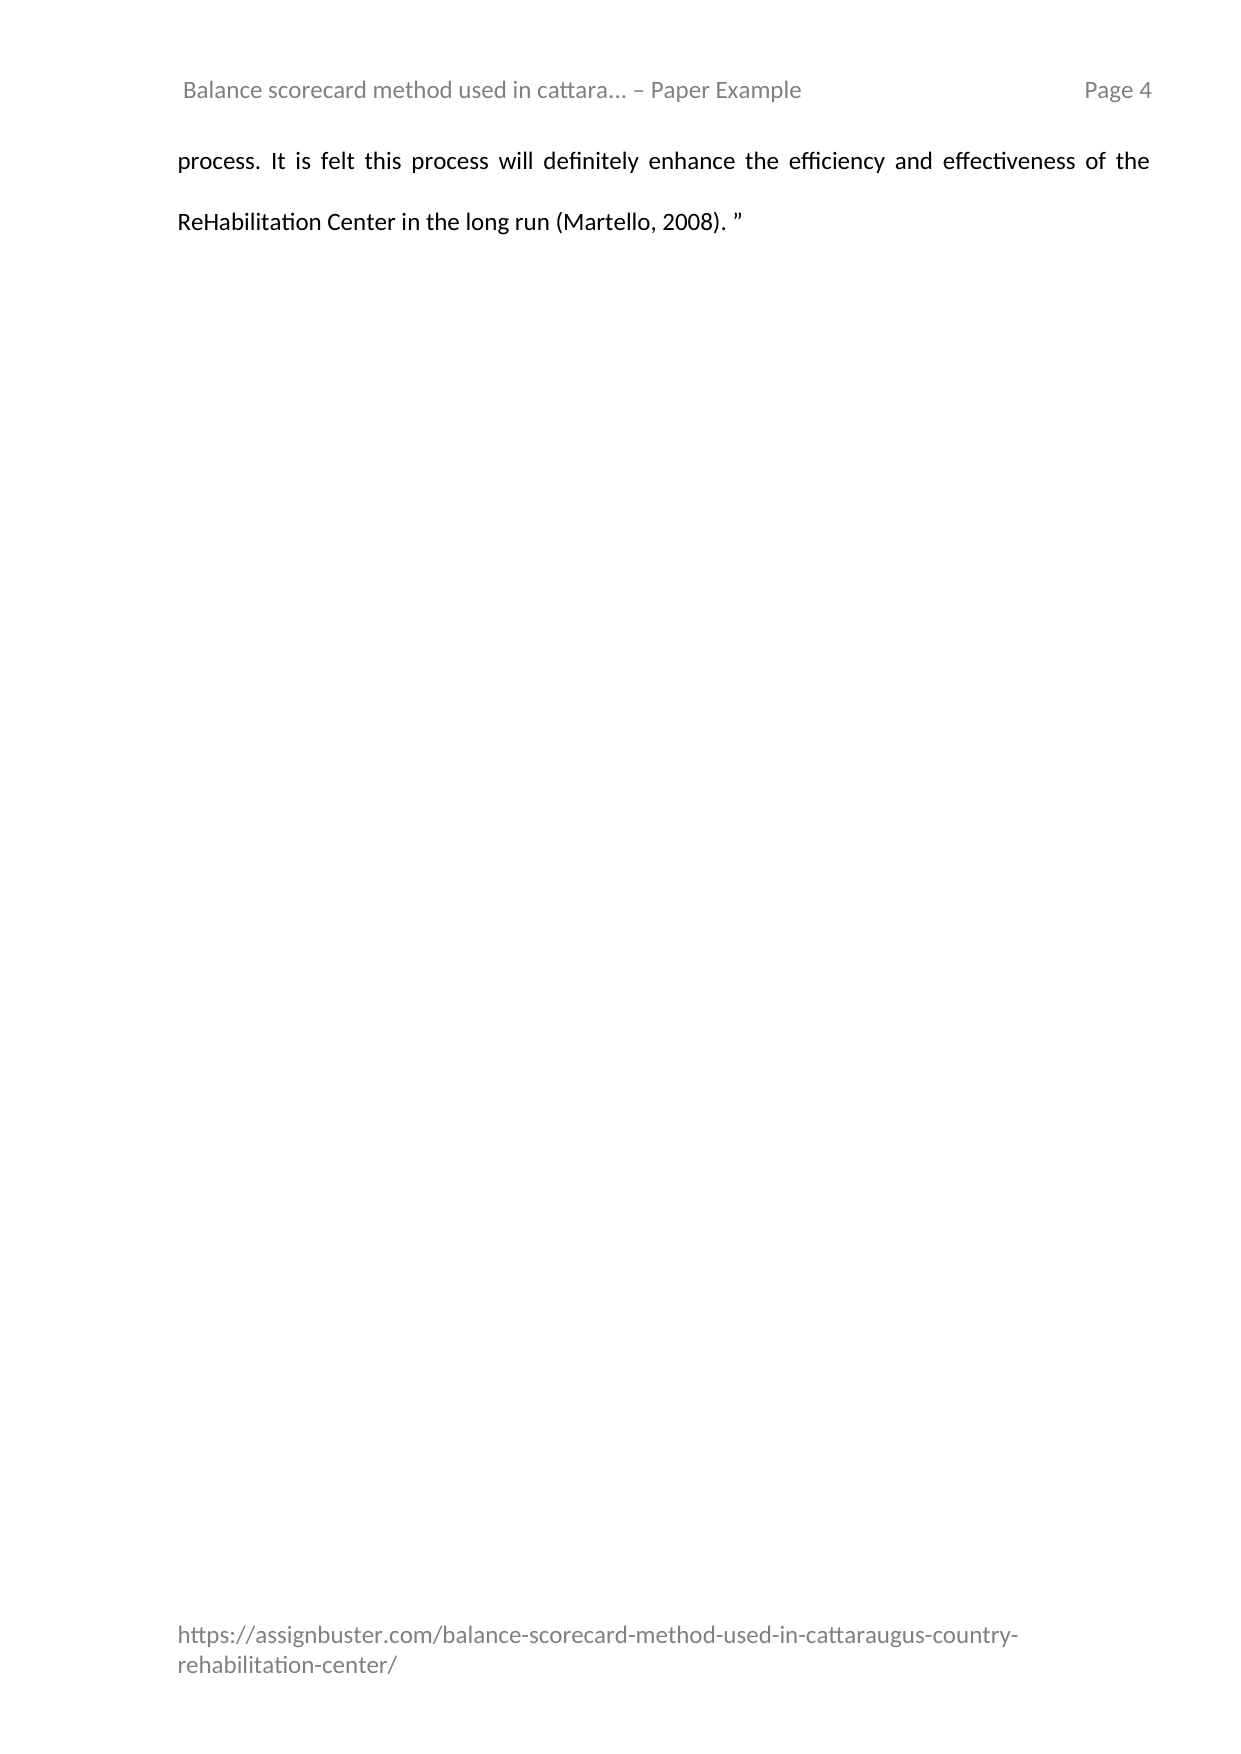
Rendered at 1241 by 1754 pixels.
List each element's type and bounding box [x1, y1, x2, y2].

text [177, 145, 1152, 237]
